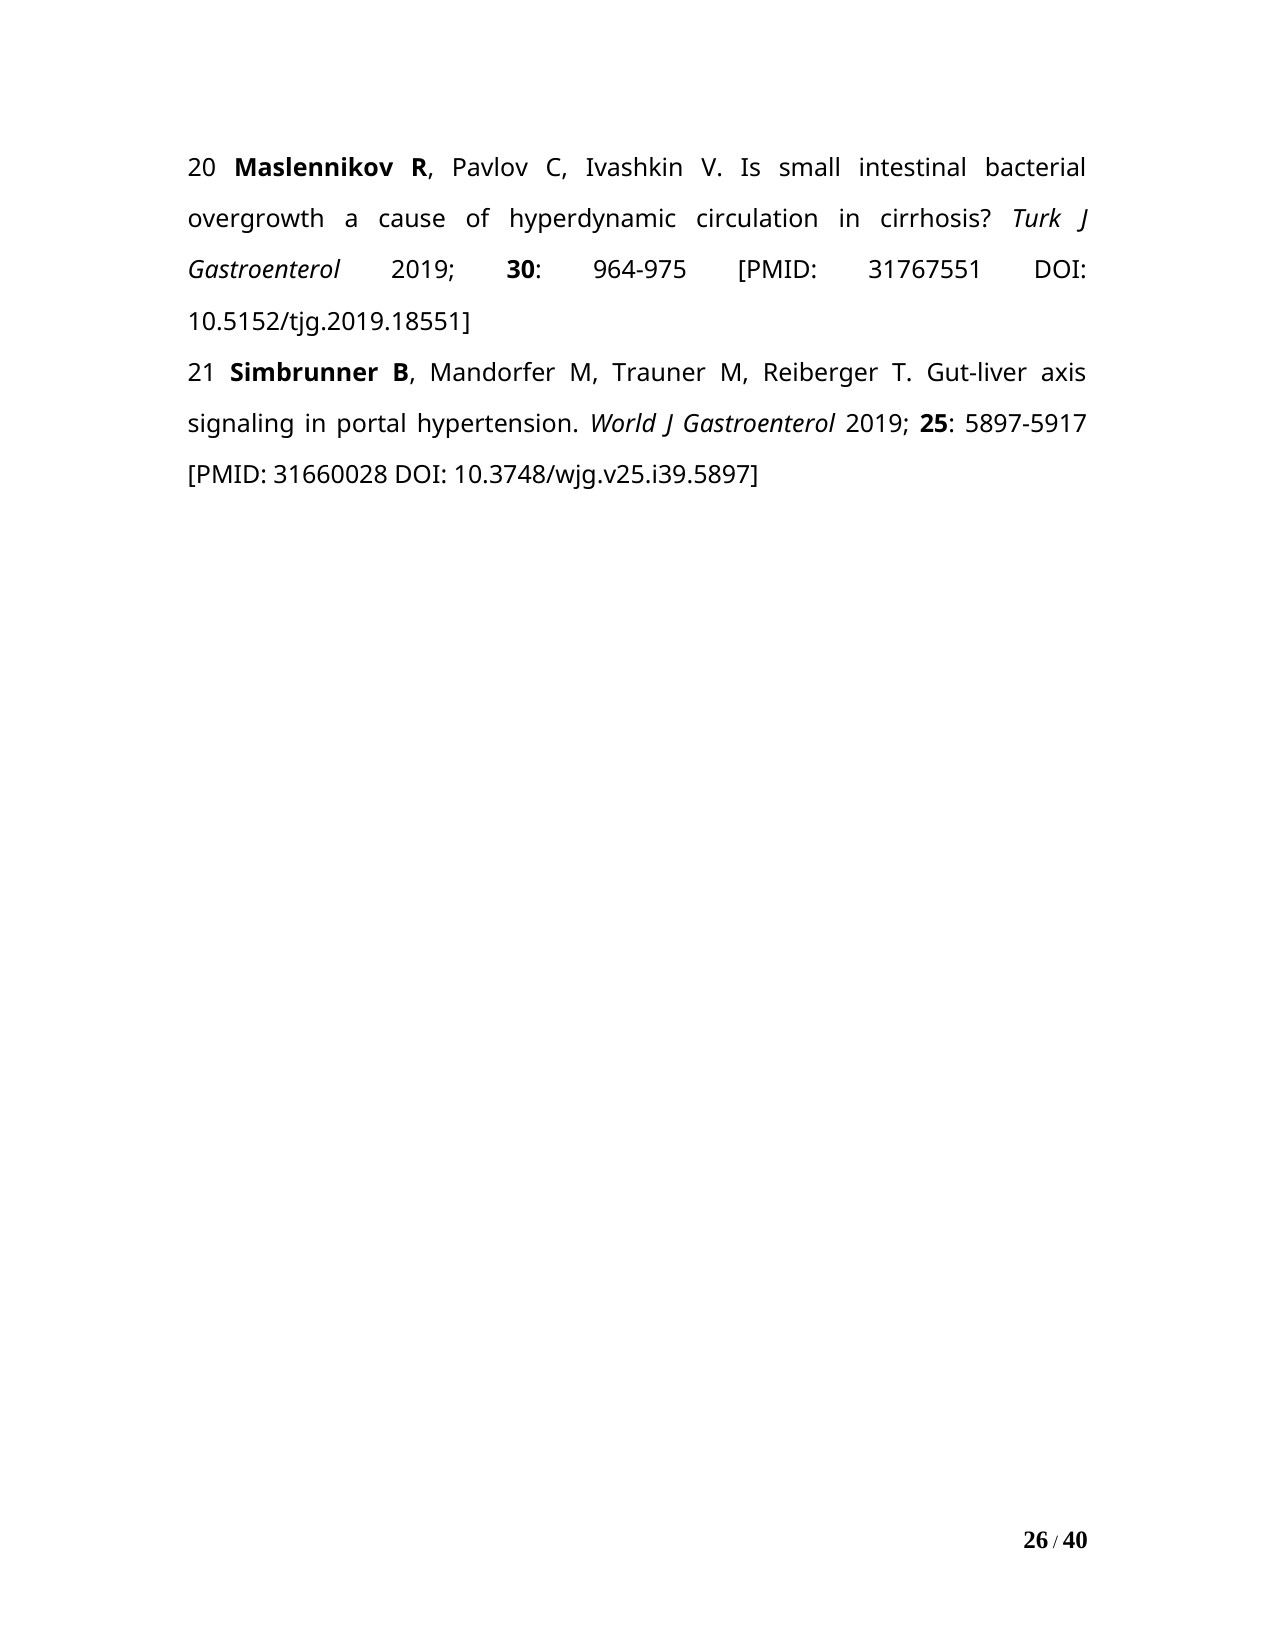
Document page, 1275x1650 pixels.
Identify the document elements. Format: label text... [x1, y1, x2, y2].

text 21 Simbrunner B, Mandorfer M, Trauner M, Reiberger T. Gut-liver axis signaling in portal hypertension. World J Gastroenterol 2019; 25: 5897-5917 [PMID: 31660028 DOI: 10.3748/wjg.v25.i39.5897] [187, 354, 1087, 490]
text 20 Maslennikov R, Pavlov C, Ivashkin V. Is small intestinal bacterial overgrowth a cause of hyperdynamic circulation in cirrhosis? Turk J Gastroenterol 2019; 30: 964-975 [PMID: 31767551 DOI: 10.5152/tjg.2019.18551] [187, 150, 1087, 337]
